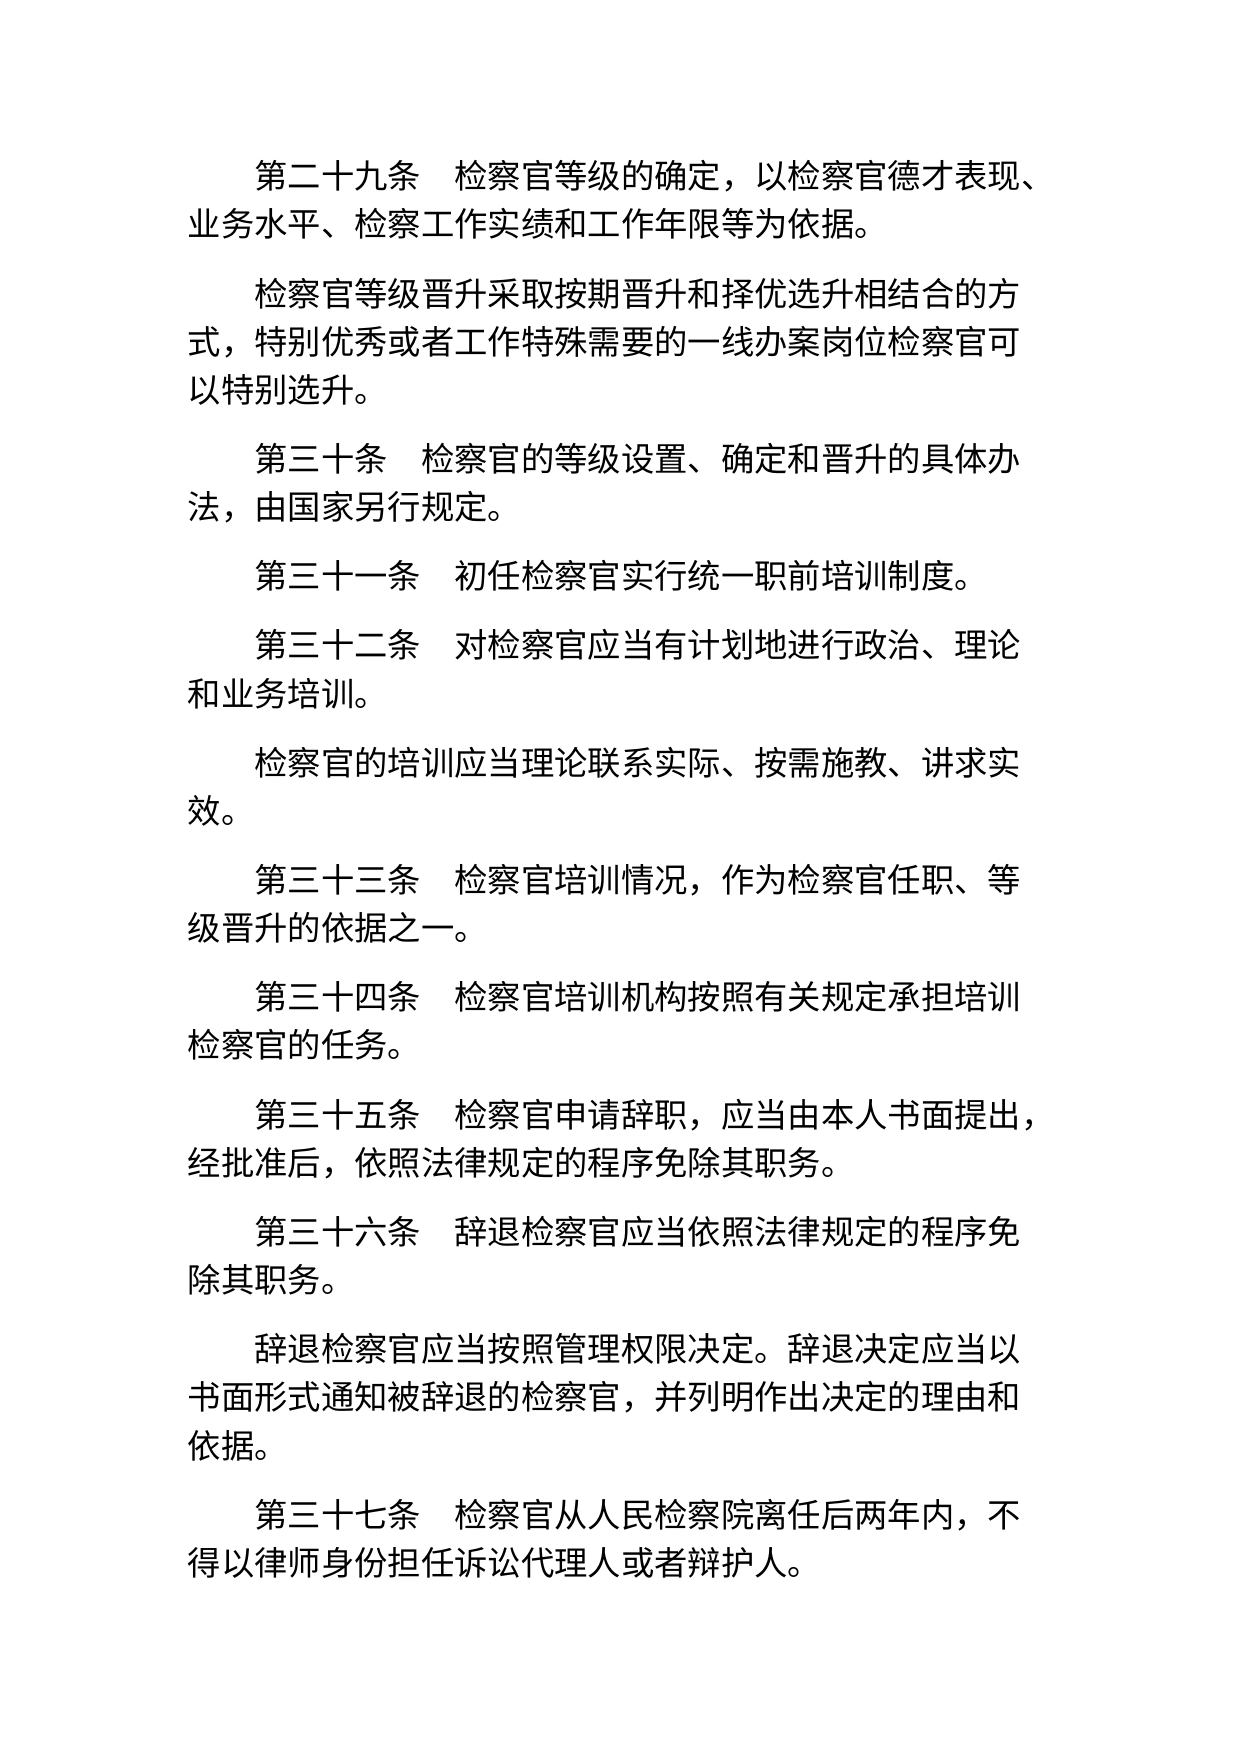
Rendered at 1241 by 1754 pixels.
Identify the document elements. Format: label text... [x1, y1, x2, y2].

text 辞退检察官应当按照管理权限决定。辞退决定应当以书面形式通知被辞退的检察官，并列明作出决定的理由和依据。 [187, 1323, 1053, 1468]
text 第三十三条 检察官培训情况，作为检察官任职、等级晋升的依据之一。 [187, 854, 1053, 950]
text 检察官等级晋升采取按期晋升和择优选升相结合的方式，特别优秀或者工作特殊需要的一线办案岗位检察官可以特别选升。 [187, 267, 1053, 412]
text 检察官的培训应当理论联系实际、按需施教、讲求实效。 [187, 736, 1053, 833]
text 第三十一条 初任检察官实行统一职前培训制度。 [187, 550, 1053, 598]
text 第三十二条 对检察官应当有计划地进行政治、理论和业务培训。 [187, 619, 1053, 716]
text 第三十五条 检察官申请辞职，应当由本人书面提出，经批准后，依照法律规定的程序免除其职务。 [187, 1088, 1053, 1185]
text 第三十七条 检察官从人民检察院离任后两年内，不得以律师身份担任诉讼代理人或者辩护人。 [187, 1488, 1053, 1585]
text 第三十六条 辞退检察官应当依照法律规定的程序免除其职务。 [187, 1206, 1053, 1302]
text 第三十条 检察官的等级设置、确定和晋升的具体办法，由国家另行规定。 [187, 433, 1053, 529]
text 第二十九条 检察官等级的确定，以检察官德才表现、业务水平、检察工作实绩和工作年限等为依据。 [187, 150, 1053, 246]
text 第三十四条 检察官培训机构按照有关规定承担培训检察官的任务。 [187, 971, 1053, 1067]
